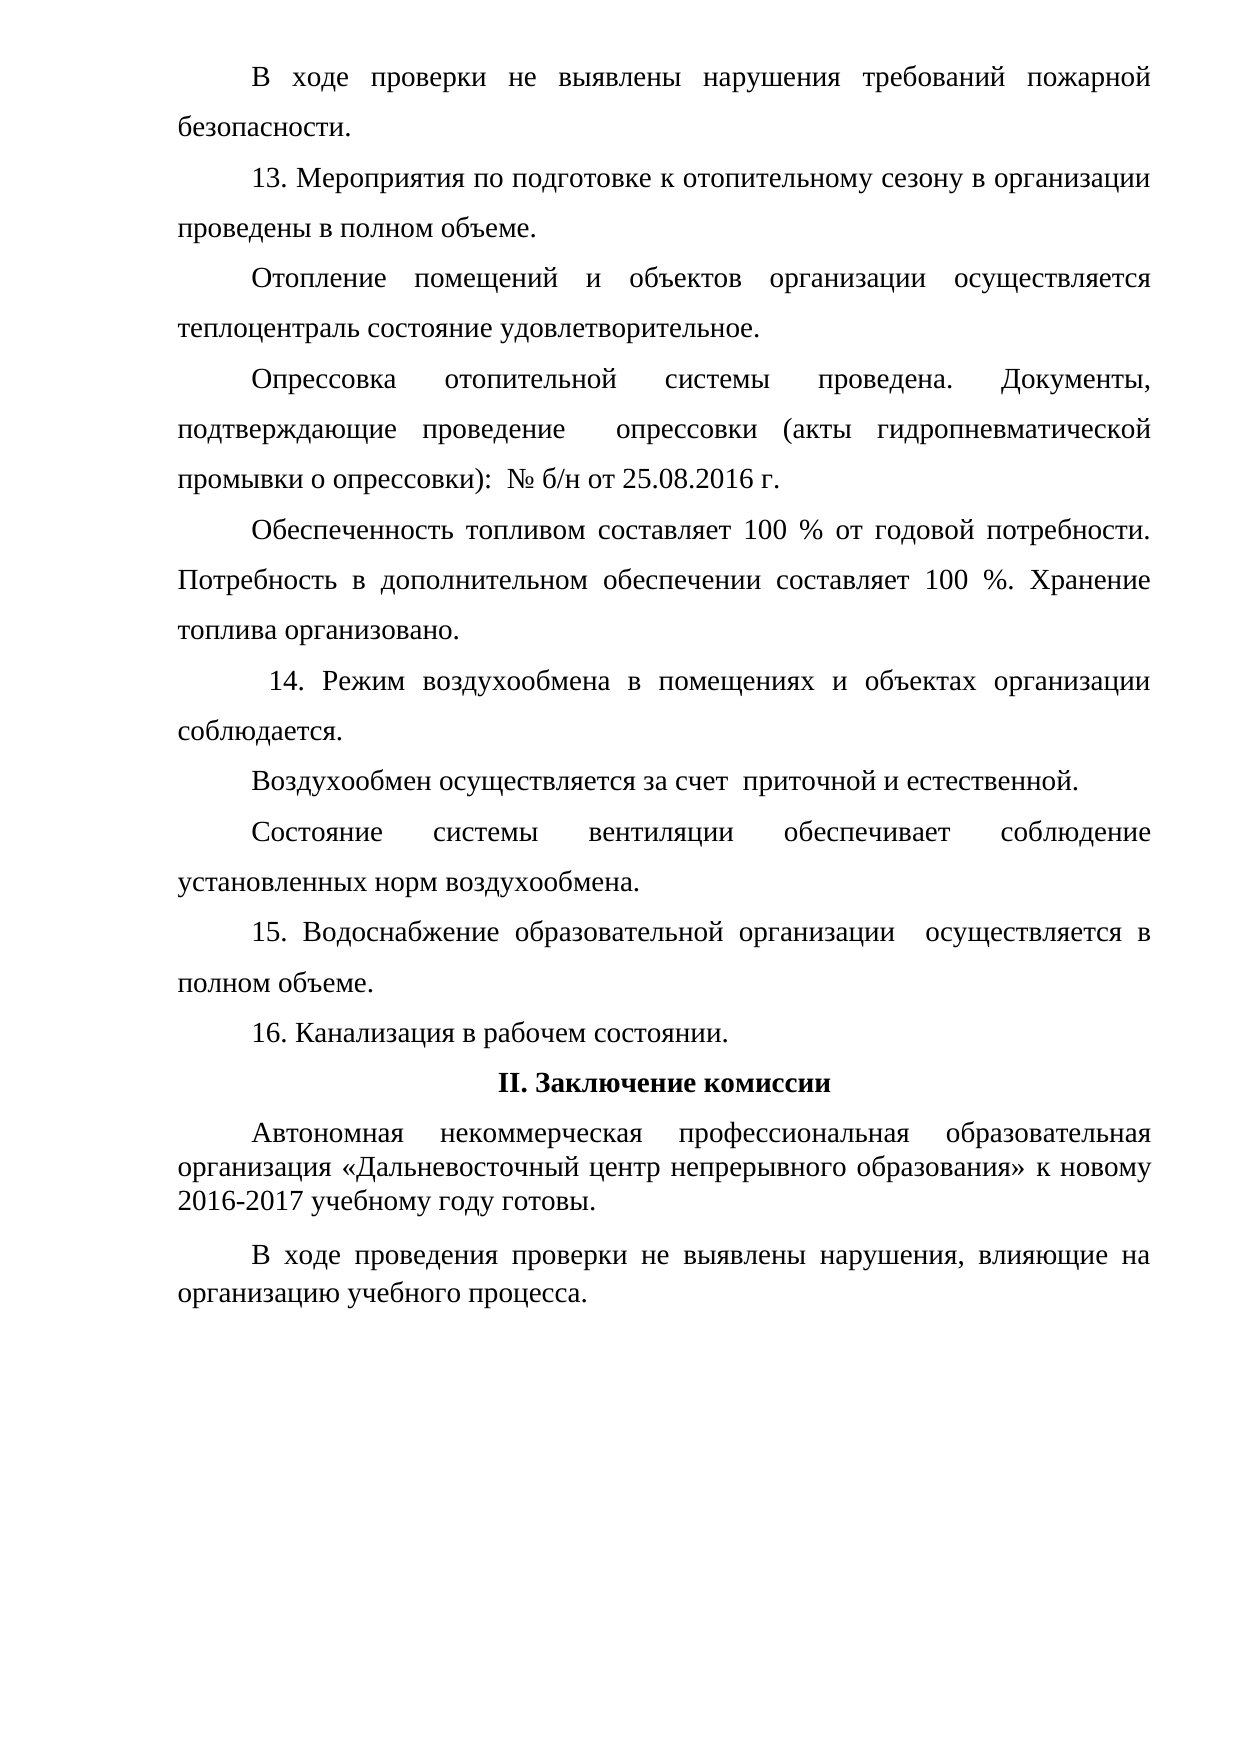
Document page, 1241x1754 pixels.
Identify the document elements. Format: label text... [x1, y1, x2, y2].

text 14. Режим воздухообмена в помещениях и объектах организации соблюдается. [177, 663, 1152, 747]
text Автономная некоммерческая профессиональная образовательная организация «Дальневосточный центр непрерывного образования» к новому 2016-2017 учебному году готовы. [177, 1116, 1152, 1216]
list В ходе проведения проверки не выявлены нарушения, влияющие на организацию учебного процесса. [177, 1237, 1152, 1309]
text Отопление помещений и объектов организации осуществляется теплоцентраль состояние удовлетворительное. [177, 260, 1152, 344]
text II. Заключение комиссии [177, 1065, 1152, 1099]
text Воздухообмен осуществляется за счет приточной и естественной. [177, 763, 1152, 797]
text Состояние системы вентиляции обеспечивает соблюдение установленных норм воздухообмена. [177, 814, 1152, 898]
text 15. Водоснабжение образовательной организации осуществляется в полном объеме. [177, 914, 1152, 998]
text Обеспеченность топливом составляет 100 % от годовой потребности. Потребность в дополнительном обеспечении составляет 100 %. Хранение топлива организовано. [177, 512, 1152, 646]
text В ходе проверки не выявлены нарушения требований пожарной безопасности. [177, 59, 1152, 143]
text 13. Мероприятия по подготовке к отопительному сезону в организации проведены в полном объеме. [177, 160, 1152, 243]
text 16. Канализация в рабочем состоянии. [177, 1015, 1152, 1048]
text Опрессовка отопительной системы проведена. Документы, подтверждающие проведение опрессовки (акты гидропневматической промывки о опрессовки): № б/н от 25.08.2016 г. [177, 361, 1152, 495]
